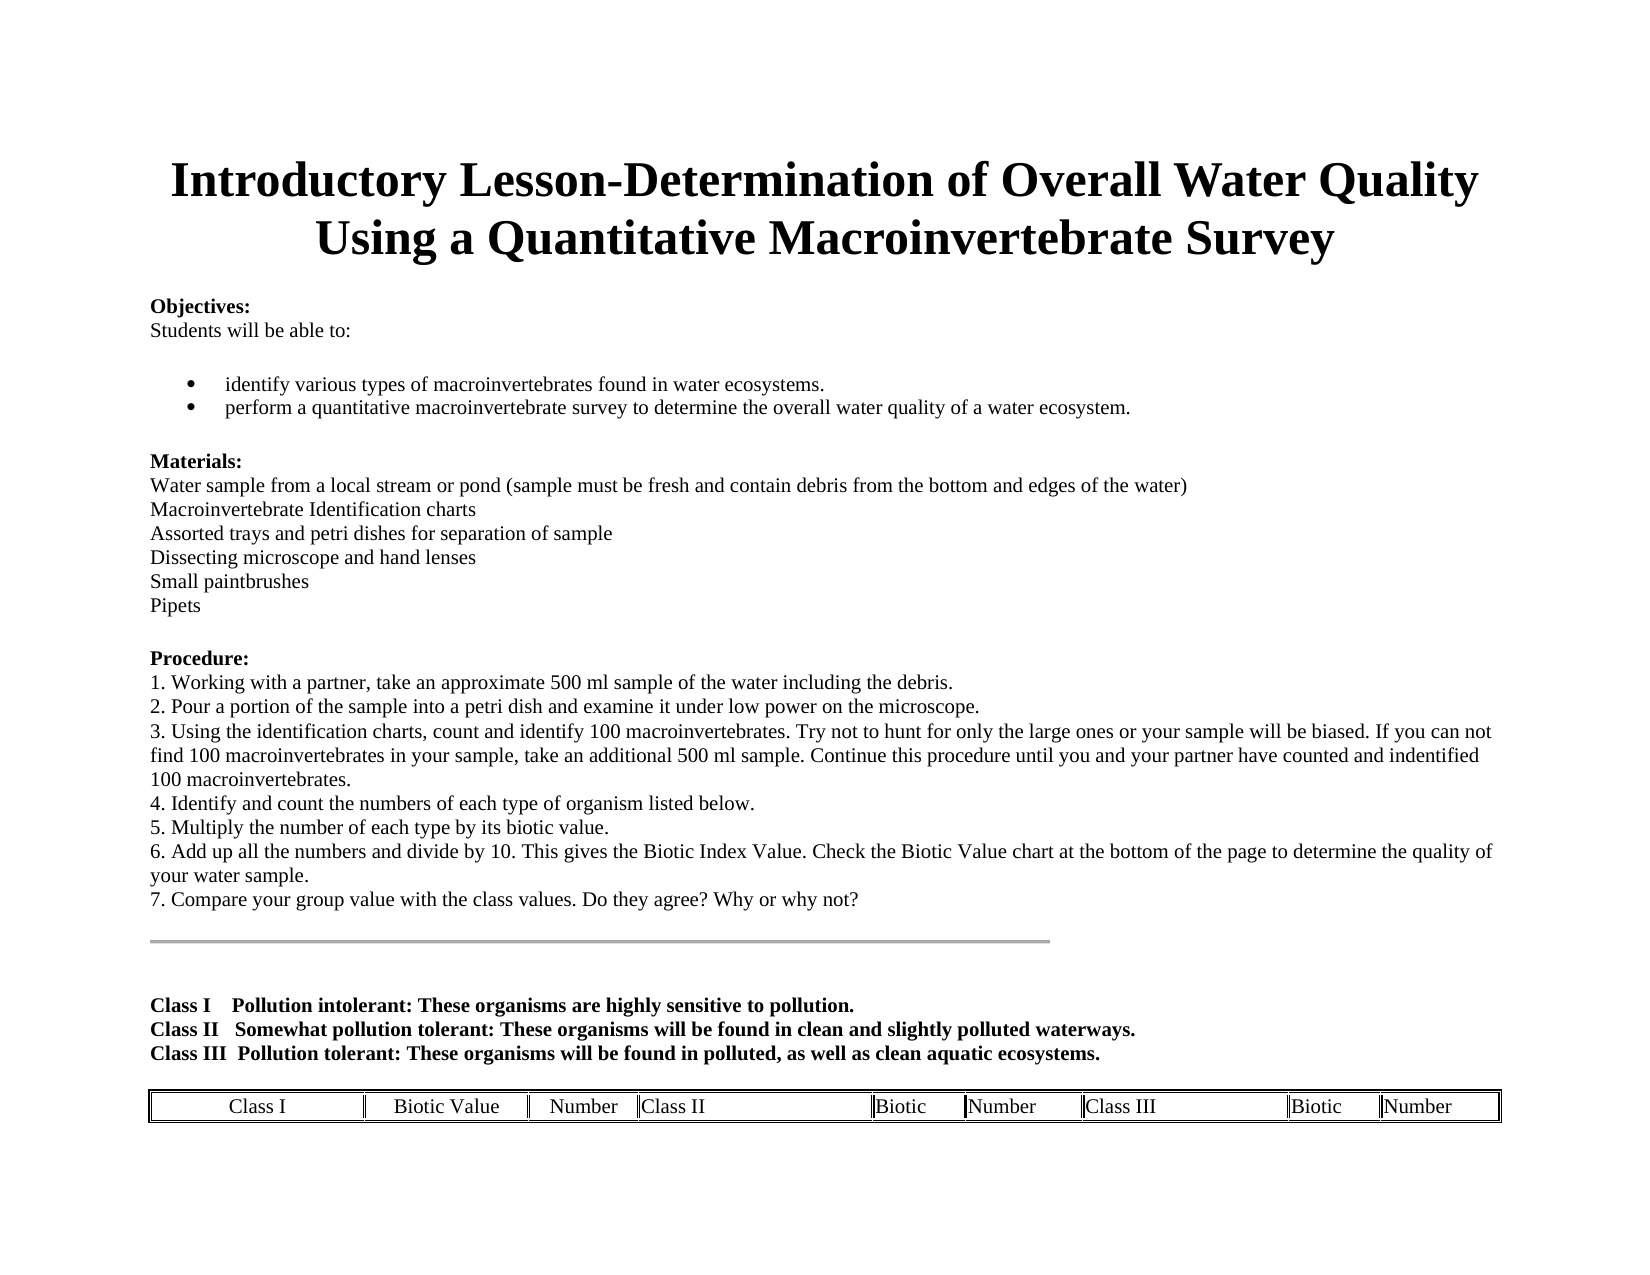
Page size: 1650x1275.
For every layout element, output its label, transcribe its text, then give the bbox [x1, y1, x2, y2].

table_header Biotic Value [873, 1093, 965, 1120]
table_header Number Found [529, 1093, 638, 1120]
table_header Number Found [1381, 1093, 1498, 1120]
table_header Class II [639, 1091, 873, 1120]
table_header Number Found [965, 1091, 1083, 1120]
table_header Class I [152, 1093, 364, 1120]
text Procedure: 1. Working with a partner, take an approximate 500 ml sample of the water including the debris. 2. Pour a portion of the sample into a petri dish and examine it under low power on the microscope. 3. Using the identification charts, count and identify 100 macroinvertebrates. Try not to hunt for only the large ones or your sample will be biased. If you can not find 100 macroinvertebrates in your sample, take an additional 500 ml sample. Continue this procedure until you and your partner have counted and indentified 100 macroinvertebrates. 4. Identify and count the numbers of each type of organism listed below. 5. Multiply the number of each type by its biotic value. 6. Add up all the numbers and divide by 10. This gives the Biotic Index Value. Check the Biotic Value chart at the bottom of the page to determine the quality of your water sample. 7. Compare your group value with the class values. Do they agree? Why or why not? [150, 646, 1500, 911]
text Class I Pollution intolerant: These organisms are highly sensitive to pollution. Class II Somewhat pollution tolerant: These organisms will be found in clean and slightly polluted waterways. Class III Pollution tolerant: These organisms will be found in polluted, as well as clean aquatic ecosystems. [150, 969, 1500, 1089]
text Objectives: Students will be able to: [150, 294, 1500, 342]
list perform a quantitative macroinvertebrate survey to determine the overall water quality of a water ecosystem. [187, 396, 1500, 419]
text Materials: Water sample from a local stream or pond (sample must be fresh and contain debris from the bottom and edges of the water) Macroinvertebrate Identification charts Assorted trays and petri dishes for separation of sample Dissecting microscope and hand lenses Small paintbrushes Pipets [150, 449, 1500, 617]
table_header Biotic Value [365, 1093, 528, 1120]
list identify various types of macroinvertebrates found in water ecosystems. [187, 371, 1500, 396]
table_header Class III [1083, 1093, 1288, 1120]
text Introductory Lesson-Determination of Overall Water Quality Using a Quantitative Macroinvertebrate Survey [150, 150, 1500, 265]
table_header Biotic Value [1289, 1091, 1381, 1120]
